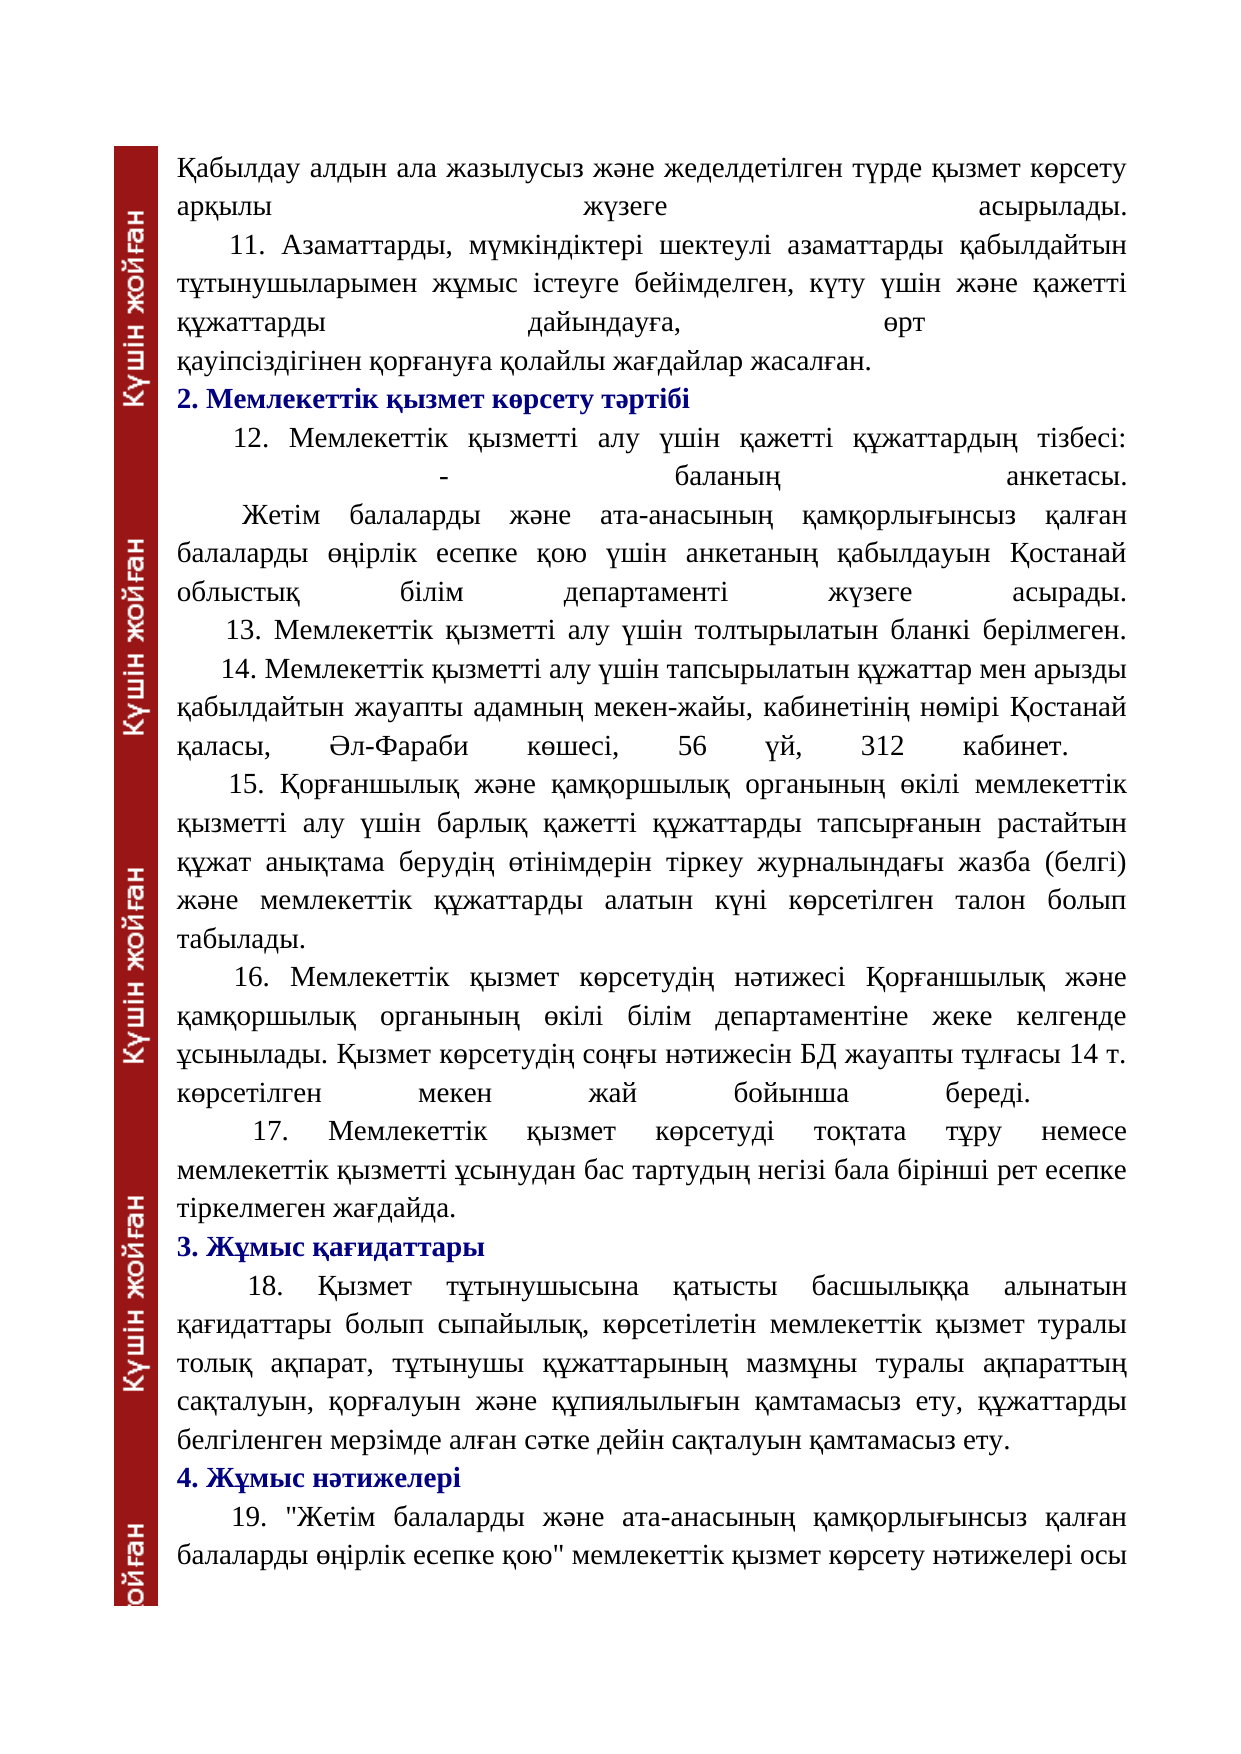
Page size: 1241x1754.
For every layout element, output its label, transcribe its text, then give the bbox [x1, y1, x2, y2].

picture [114, 376, 158, 381]
picture [114, 415, 158, 420]
text 4. Жұмыс нәтижелері [112, 1460, 1128, 1494]
picture [114, 1494, 158, 1499]
picture [114, 1455, 158, 1460]
picture [114, 146, 158, 150]
text 18. Қызмет тұтынушысына қатысты басшылыққа алынатын қағидаттары болып сыпайылық, көрсетілетін мемлекеттік қызмет туралы толық ақпарат, тұтынушы құжаттарының мазмұны туралы ақпараттың сақталуын, қорғалуын және құпиялылығын қамтамасыз ету, құжаттарды белгіленген мерзімде алған сәтке дейін сақталуын қамтамасыз ету. [112, 1268, 1128, 1455]
text 2. Мемлекеттік қызмет көрсету тәртібі [112, 381, 1128, 415]
text 12. Мемлекеттік қызметті алу үшін қажетті құжаттардың тізбесі: - баланың анкетасы. Жетім балаларды және ата-анасының қамқорлығынсыз қалған балаларды өңірлік есепке қою үшін анкетаның қабылдауын Қостанай облыстық білім департаменті жүзеге асырады. 13. Мемлекеттік қызметті алу үшін толтырылатын бланкі берілмеген. 14. Мемлекеттік қызметті алу үшін тапсырылатын құжаттар мен арызды қабылдайтын жауапты адамның мекен-жайы, кабинетінің нөмірі Қостанай қаласы, Әл-Фараби көшесі, 56 үй, 312 кабинет. 15. Қорғаншылық және қамқоршылық органының өкілі мемлекеттік қызметті алу үшін барлық қажетті құжаттарды тапсырғанын растайтын құжат анықтама берудің өтінімдерін тіркеу журналындағы жазба (белгі) және мемлекеттік құжаттарды алатын күні көрсетілген талон болып табылады. 16. Мемлекеттік қызмет көрсетудің нәтижесі Қорғаншылық және қамқоршылық органының өкілі білім департаментіне жеке келгенде ұсынылады. Қызмет көрсетудің соңғы нәтижесін БД жауапты тұлғасы 14 т. көрсетілген мекен жай бойынша береді. 17. Мемлекеттік қызмет көрсетуді тоқтата тұру немесе мемлекеттік қызметті ұсынудан бас тартудың негізі бала бірінші рет есепке тіркелмеген жағдайда. [112, 420, 1128, 1224]
picture [114, 1224, 158, 1229]
picture [114, 1263, 158, 1268]
text 3. Жұмыс қағидаттары [112, 1229, 1128, 1263]
picture [114, 1571, 158, 1606]
